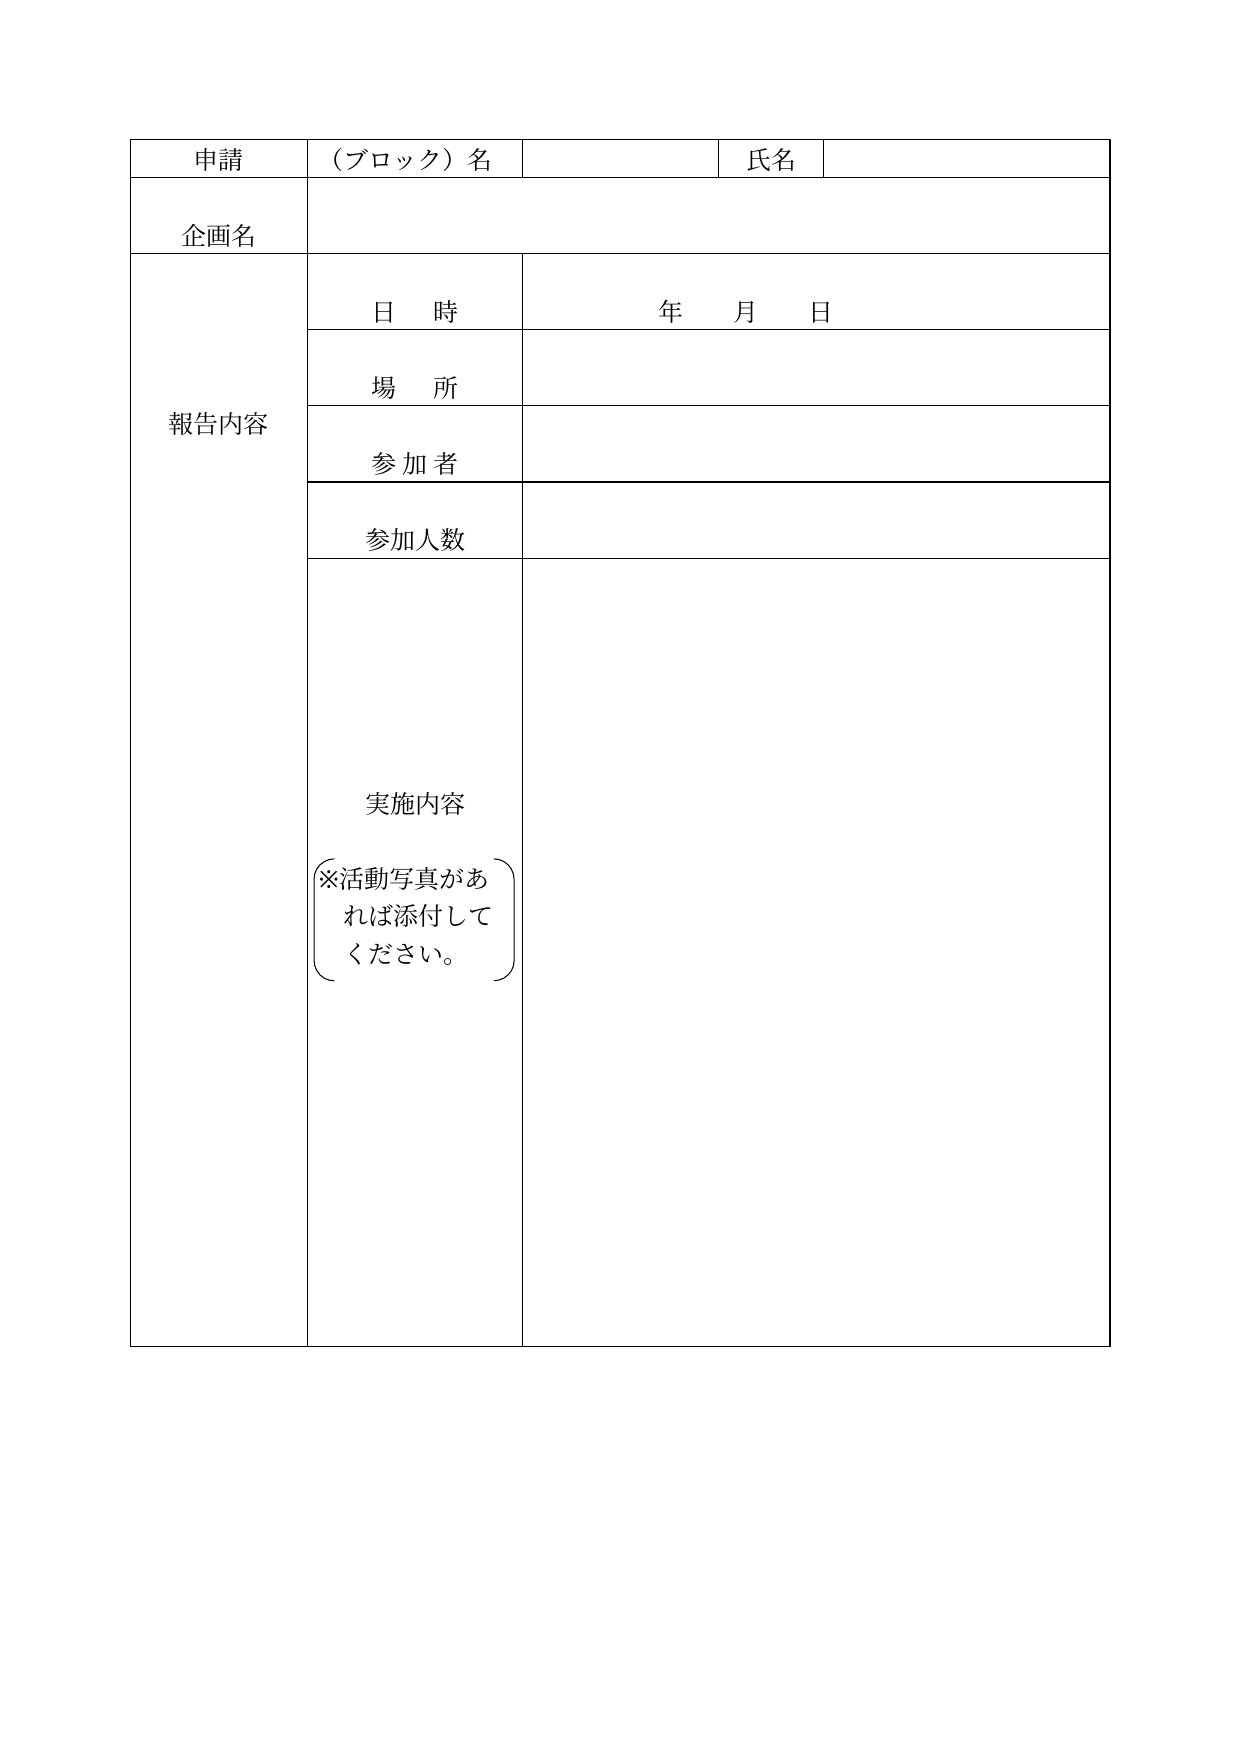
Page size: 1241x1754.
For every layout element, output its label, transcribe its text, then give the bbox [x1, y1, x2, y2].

table_cell 報告内容 [131, 254, 307, 1346]
table_cell 参加人数 [308, 483, 522, 557]
table_header [523, 140, 718, 177]
table_cell [308, 178, 1109, 253]
table_cell 実施内容 ※活動写真があ れば添付して ください。 [308, 559, 522, 1346]
table_cell [523, 483, 1109, 557]
table_header 申請 [131, 140, 307, 177]
table_cell 年 月 日 [523, 254, 1109, 329]
table_header 氏名 [719, 140, 823, 177]
table_cell [523, 330, 1109, 405]
table_cell 日 時 [308, 254, 522, 329]
table_header [824, 140, 1109, 177]
table_cell [523, 559, 1109, 1346]
table_cell 参加者 [308, 406, 522, 481]
table_cell [523, 406, 1109, 481]
table_cell 企画名 [131, 178, 307, 253]
table_header 支 部 （ブロック）名 [308, 140, 522, 177]
table_cell 場 所 [308, 330, 522, 405]
